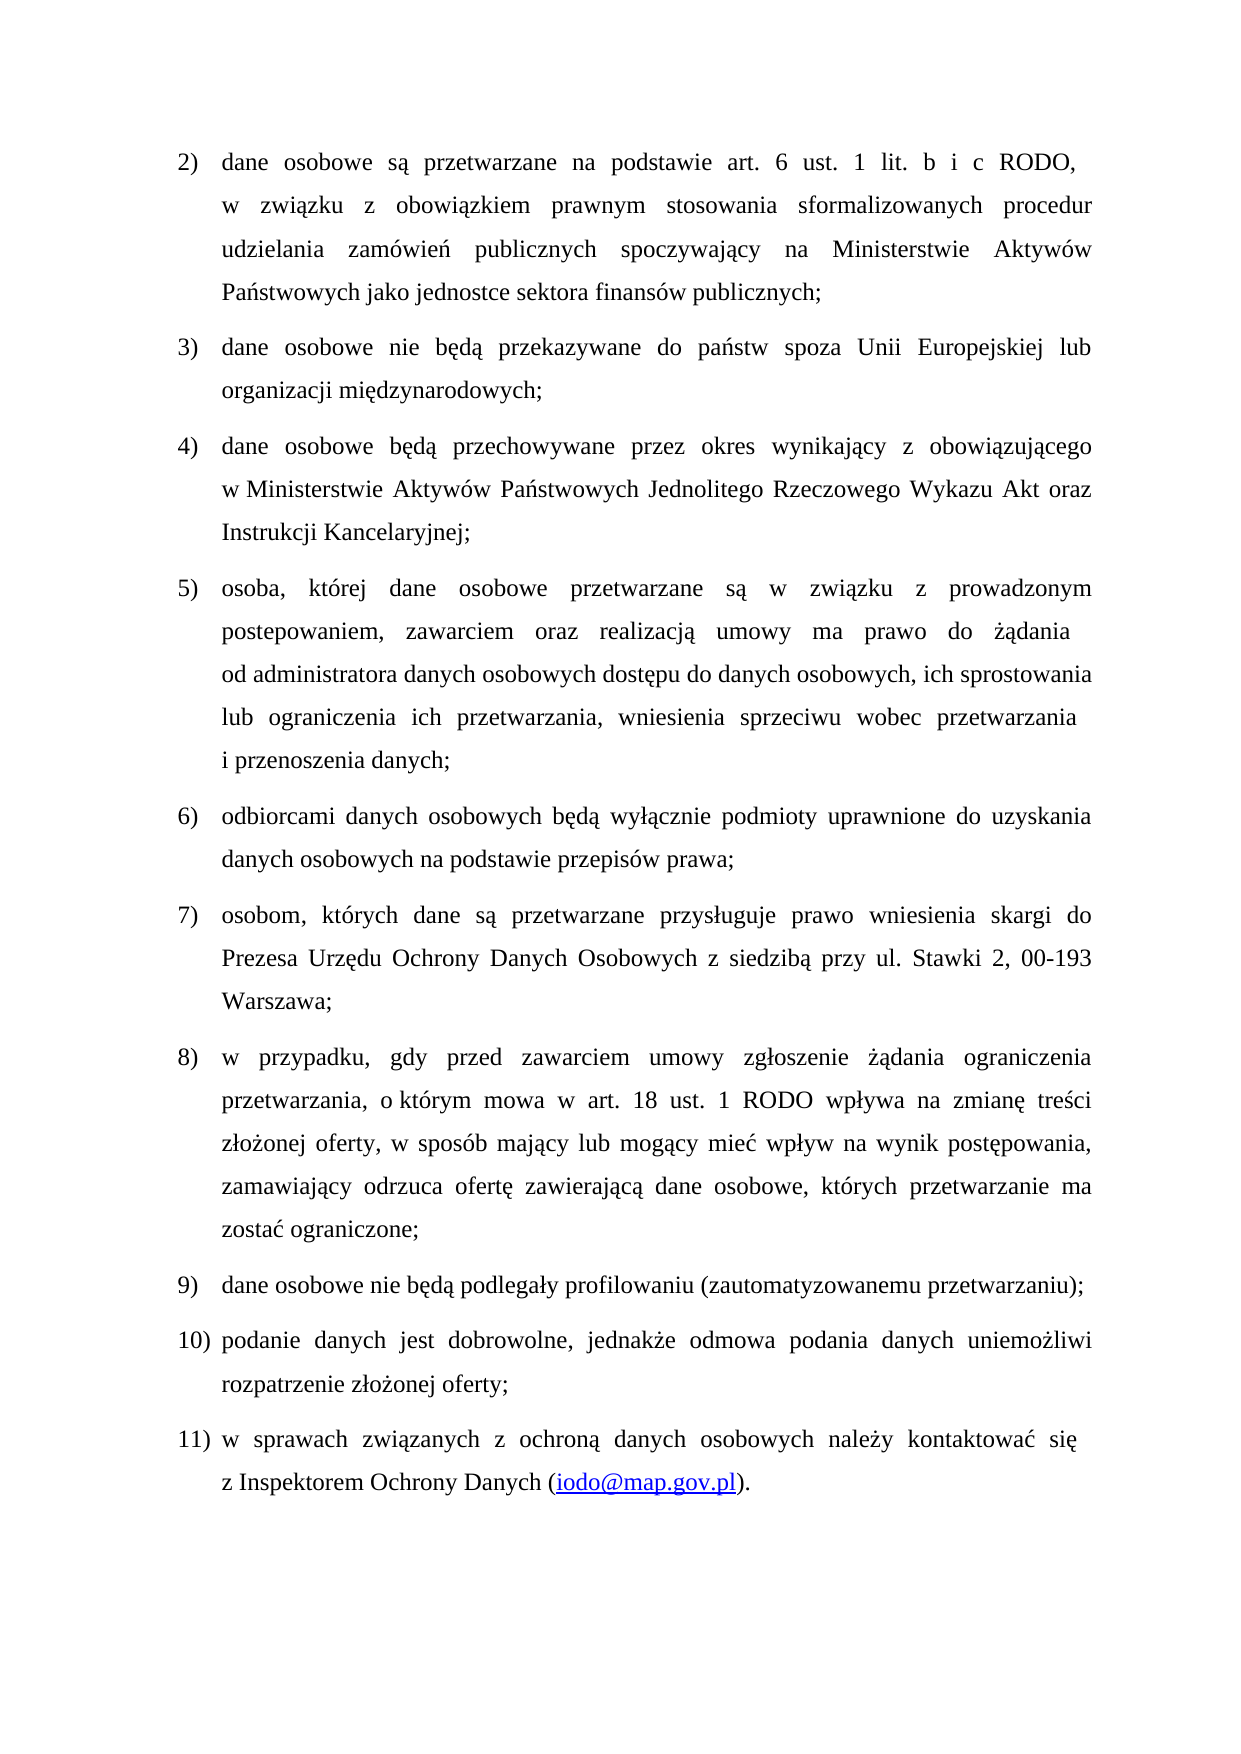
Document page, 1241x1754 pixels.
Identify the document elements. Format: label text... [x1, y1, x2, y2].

list w sprawach związanych z ochroną danych osobowych należy kontaktować się z Inspektorem Ochrony Danych (iodo@map.gov.pl). [177, 1424, 1093, 1496]
list dane osobowe będą przechowywane przez okres wynikający z obowiązującego w Ministerstwie Aktywów Państwowych Jednolitego Rzeczowego Wykazu Akt oraz Instrukcji Kancelaryjnej; [177, 431, 1093, 546]
list dane osobowe nie będą przekazywane do państw spoza Unii Europejskiej lub organizacji międzynarodowych; [177, 332, 1093, 404]
list w przypadku, gdy przed zawarciem umowy zgłoszenie żądania ograniczenia przetwarzania, o którym mowa w art. 18 ust. 1 RODO wpływa na zmianę treści złożonej oferty, w sposób mający lub mogący mieć wpływ na wynik postępowania, zamawiający odrzuca ofertę zawierającą dane osobowe, których przetwarzanie ma zostać ograniczone; [177, 1042, 1093, 1243]
list podanie danych jest dobrowolne, jednakże odmowa podania danych uniemożliwi rozpatrzenie złożonej oferty; [177, 1326, 1093, 1397]
list dane osobowe nie będą podlegały profilowaniu (zautomatyzowanemu przetwarzaniu); [177, 1270, 1093, 1299]
list odbiorcami danych osobowych będą wyłącznie podmioty uprawnione do uzyskania danych osobowych na podstawie przepisów prawa; [177, 801, 1093, 873]
list dane osobowe są przetwarzane na podstawie art. 6 ust. 1 lit. b i c RODO, w związku z obowiązkiem prawnym stosowania sformalizowanych procedur udzielania zamówień publicznych spoczywający na Ministerstwie Aktywów Państwowych jako jednostce sektora finansów publicznych; [177, 147, 1093, 306]
list osoba, której dane osobowe przetwarzane są w związku z prowadzonym postepowaniem, zawarciem oraz realizacją umowy ma prawo do żądania od administratora danych osobowych dostępu do danych osobowych, ich sprostowania lub ograniczenia ich przetwarzania, wniesienia sprzeciwu wobec przetwarzania i przenoszenia danych; [177, 573, 1093, 774]
list osobom, których dane są przetwarzane przysługuje prawo wniesienia skargi do Prezesa Urzędu Ochrony Danych Osobowych z siedzibą przy ul. Stawki 2, 00-193 Warszawa; [177, 900, 1093, 1015]
